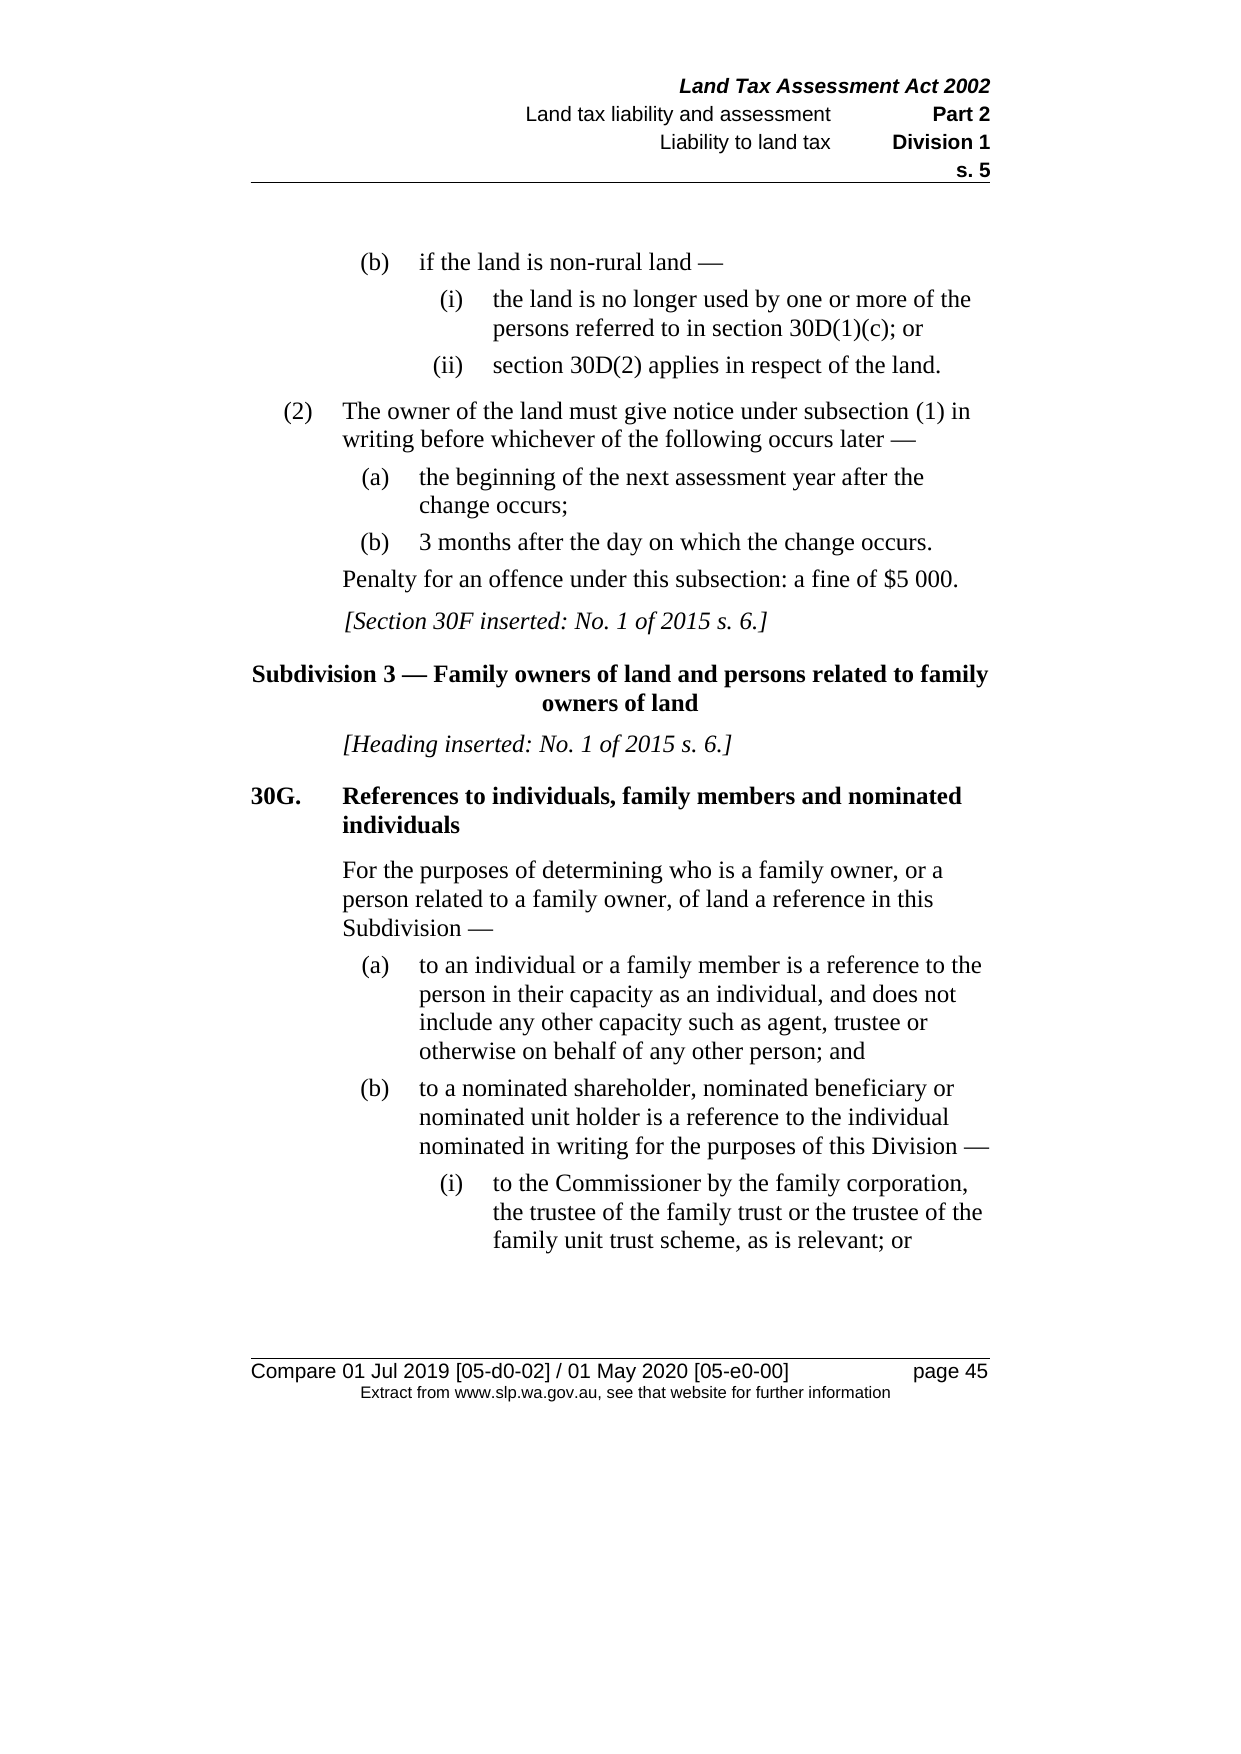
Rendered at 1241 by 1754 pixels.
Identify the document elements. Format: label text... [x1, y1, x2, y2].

text [Section 30F inserted: No. 1 of 2015 s. 6.] [251, 606, 990, 634]
text (ii) section 30D(2) applies in respect of the land. [251, 350, 990, 379]
text (2) The owner of the land must give notice under subsection (1) in writing before whichever of the following occurs later — [251, 396, 990, 453]
subtitle 30G. References to individuals, family members and nominated individuals [251, 781, 990, 839]
text (a) to an individual or a family member is a reference to the person in their capacity as an individual, and does not include any other capacity such as agent, trustee or otherwise on behalf of any other person; and [251, 950, 990, 1065]
text (i) to the Commissioner by the family corporation, the trustee of the family trust or the trustee of the family unit trust scheme, as is relevant; or [251, 1168, 990, 1254]
text (i) the land is no longer used by one or more of the persons referred to in section 30D(1)(c); or [251, 284, 990, 342]
subtitle [Heading inserted: No. 1 of 2015 s. 6.] [251, 729, 990, 758]
text (a) the beginning of the next assessment year after the change occurs; [251, 462, 990, 519]
text (b) to a nominated shareholder, nominated beneficiary or nominated unit holder is a reference to the individual nominated in writing for the purposes of this Division — [251, 1073, 990, 1159]
text (b) 3 months after the day on which the change occurs. [251, 527, 990, 556]
text Penalty for an offence under this subsection: a fine of $5 000. [251, 564, 990, 593]
text For the purposes of determining who is a family owner, or a person related to a family owner, of land a reference in this Subdivision — [251, 855, 990, 942]
text (b) if the land is non-rural land — [251, 247, 990, 276]
subtitle Subdivision 3 — Family owners of land and persons related to family owners of land [251, 659, 990, 717]
